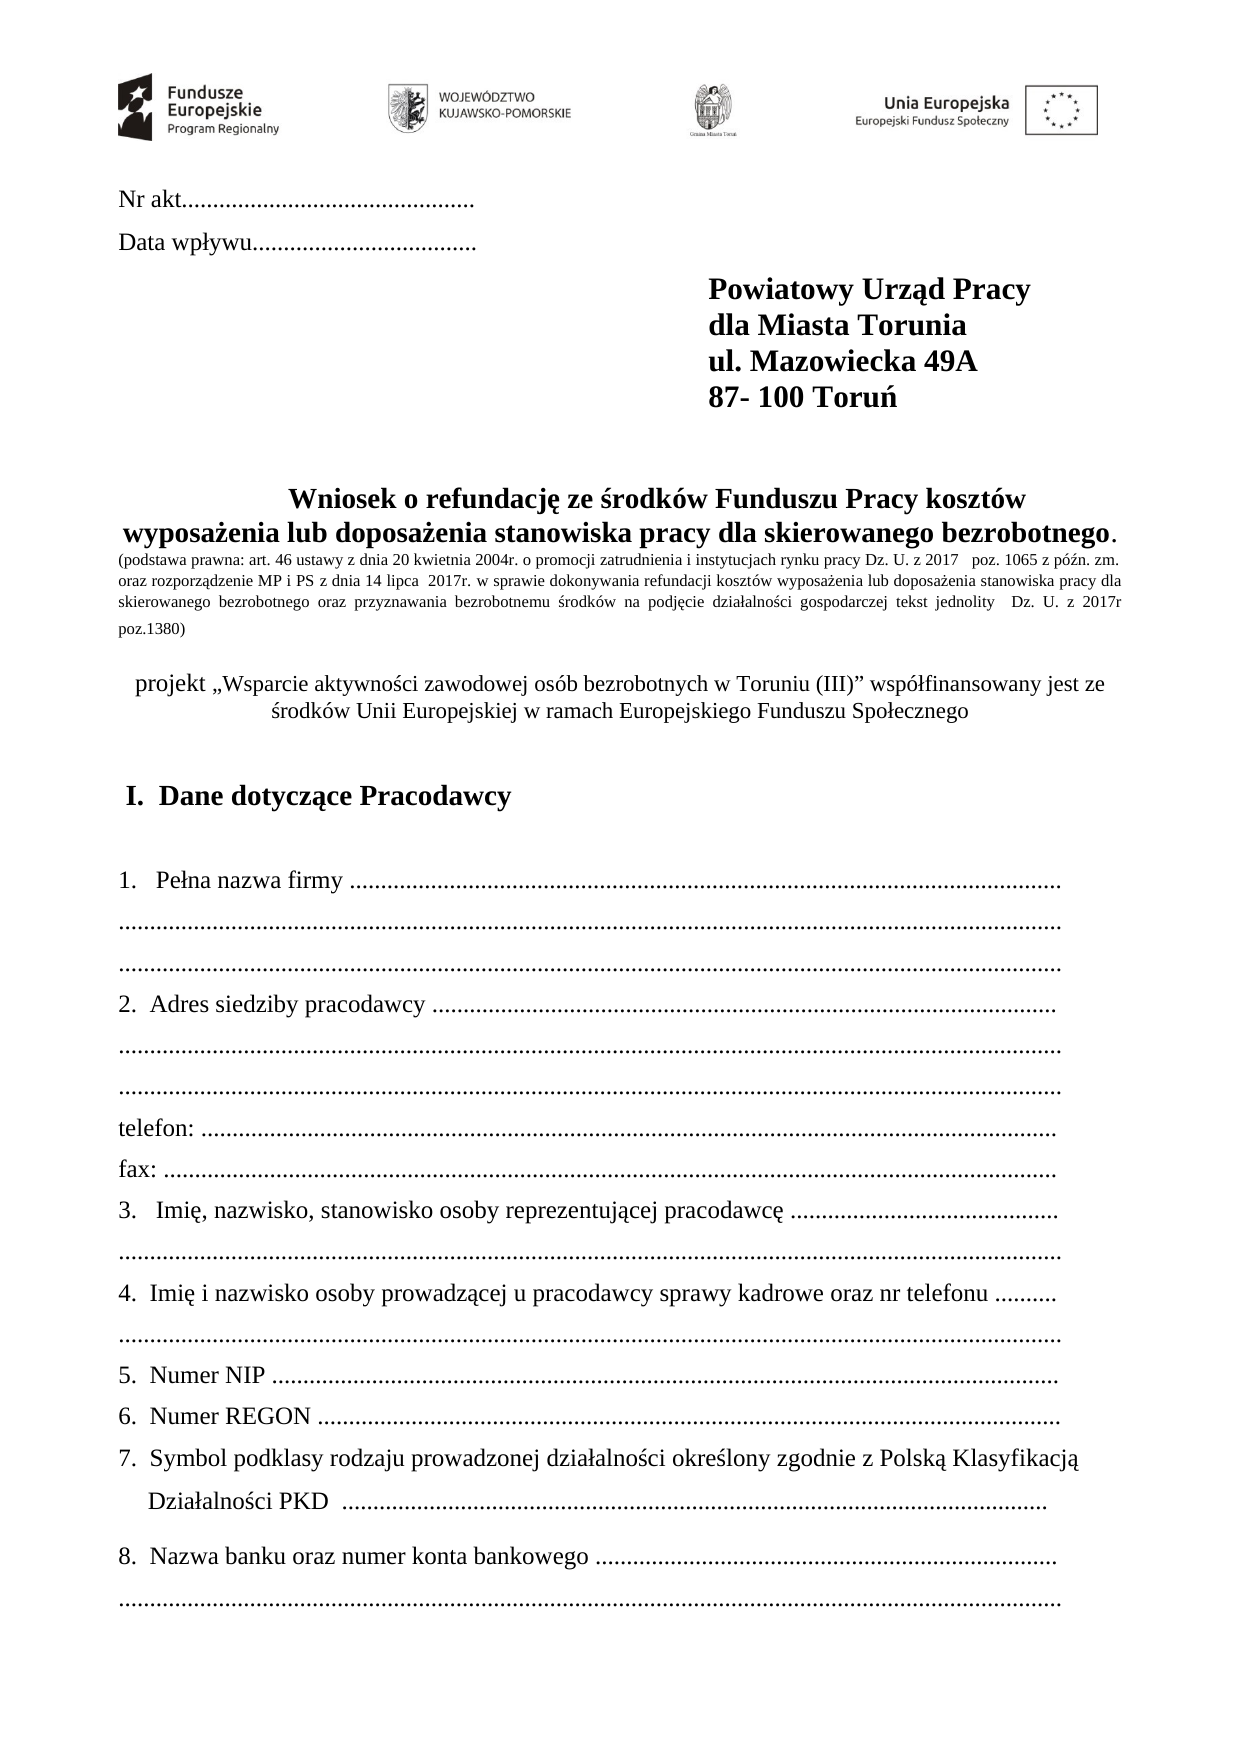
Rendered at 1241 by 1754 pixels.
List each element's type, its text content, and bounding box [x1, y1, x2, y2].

text 2. Adres siedziby pracodawcy .................................................................................................... [118, 989, 1122, 1018]
text projekt „Wsparcie aktywności zawodowej osób bezrobotnych w Toruniu (III)” współfinansowany jest ze środków Unii Europejskiej w ramach Europejskiego Funduszu Społecznego [118, 668, 1122, 723]
picture [118, 73, 1098, 141]
list Imię, nazwisko, stanowisko osoby reprezentującej pracodawcę ........................................... [118, 1195, 1122, 1224]
text Powiatowy Urząd Pracy [118, 270, 1122, 306]
text (podstawa prawna: art. 46 ustawy z dnia 20 kwietnia 2004r. o promocji zatrudnienia i instytucjach rynku pracy Dz. U. z 2017 poz. 1065 z późn. zm. oraz rozporządzenie MP i PS z dnia 14 lipca 2017r. w sprawie dokonywania refundacji kosztów wyposażenia lub doposażenia stanowiska pracy dla skierowanego bezrobotnego oraz przyznawania bezrobotnemu środków na podjęcie działalności gospodarczej tekst jednolity Dz. U. z 2017r poz.1380) [118, 548, 1122, 639]
text Data wpływu.................................... [118, 227, 1122, 256]
text 5. Numer NIP .............................................................................................................................. [118, 1360, 1122, 1389]
list Pełna nazwa firmy .................................................................................................................. [118, 865, 1122, 894]
text I. Dane dotyczące Pracodawcy [118, 778, 1122, 811]
text telefon: ......................................................................................................................................... [118, 1113, 1122, 1141]
text ul. Mazowiecka 49A [118, 342, 1122, 378]
text Wniosek o refundację ze środków Funduszu Pracy kosztów wyposażenia lub doposażenia stanowiska pracy dla skierowanego bezrobotnego. [118, 481, 1122, 548]
text 87- 100 Toruń [118, 378, 1122, 414]
text 8. Nazwa banku oraz numer konta bankowego .......................................................................... [118, 1541, 1122, 1570]
text 7. Symbol podklasy rodzaju prowadzonej działalności określony zgodnie z Polską Klasyfikacją Działalności PKD ................................................................................................................. [118, 1443, 1122, 1514]
text 4. Imię i nazwisko osoby prowadzącej u pracodawcy sprawy kadrowe oraz nr telefonu .......... [118, 1278, 1122, 1306]
text dla Miasta Torunia [118, 306, 1122, 342]
text 6. Numer REGON ....................................................................................................................... [118, 1401, 1122, 1430]
text fax: ............................................................................................................................................... [118, 1154, 1122, 1183]
text Nr akt............................................... [118, 184, 1122, 213]
